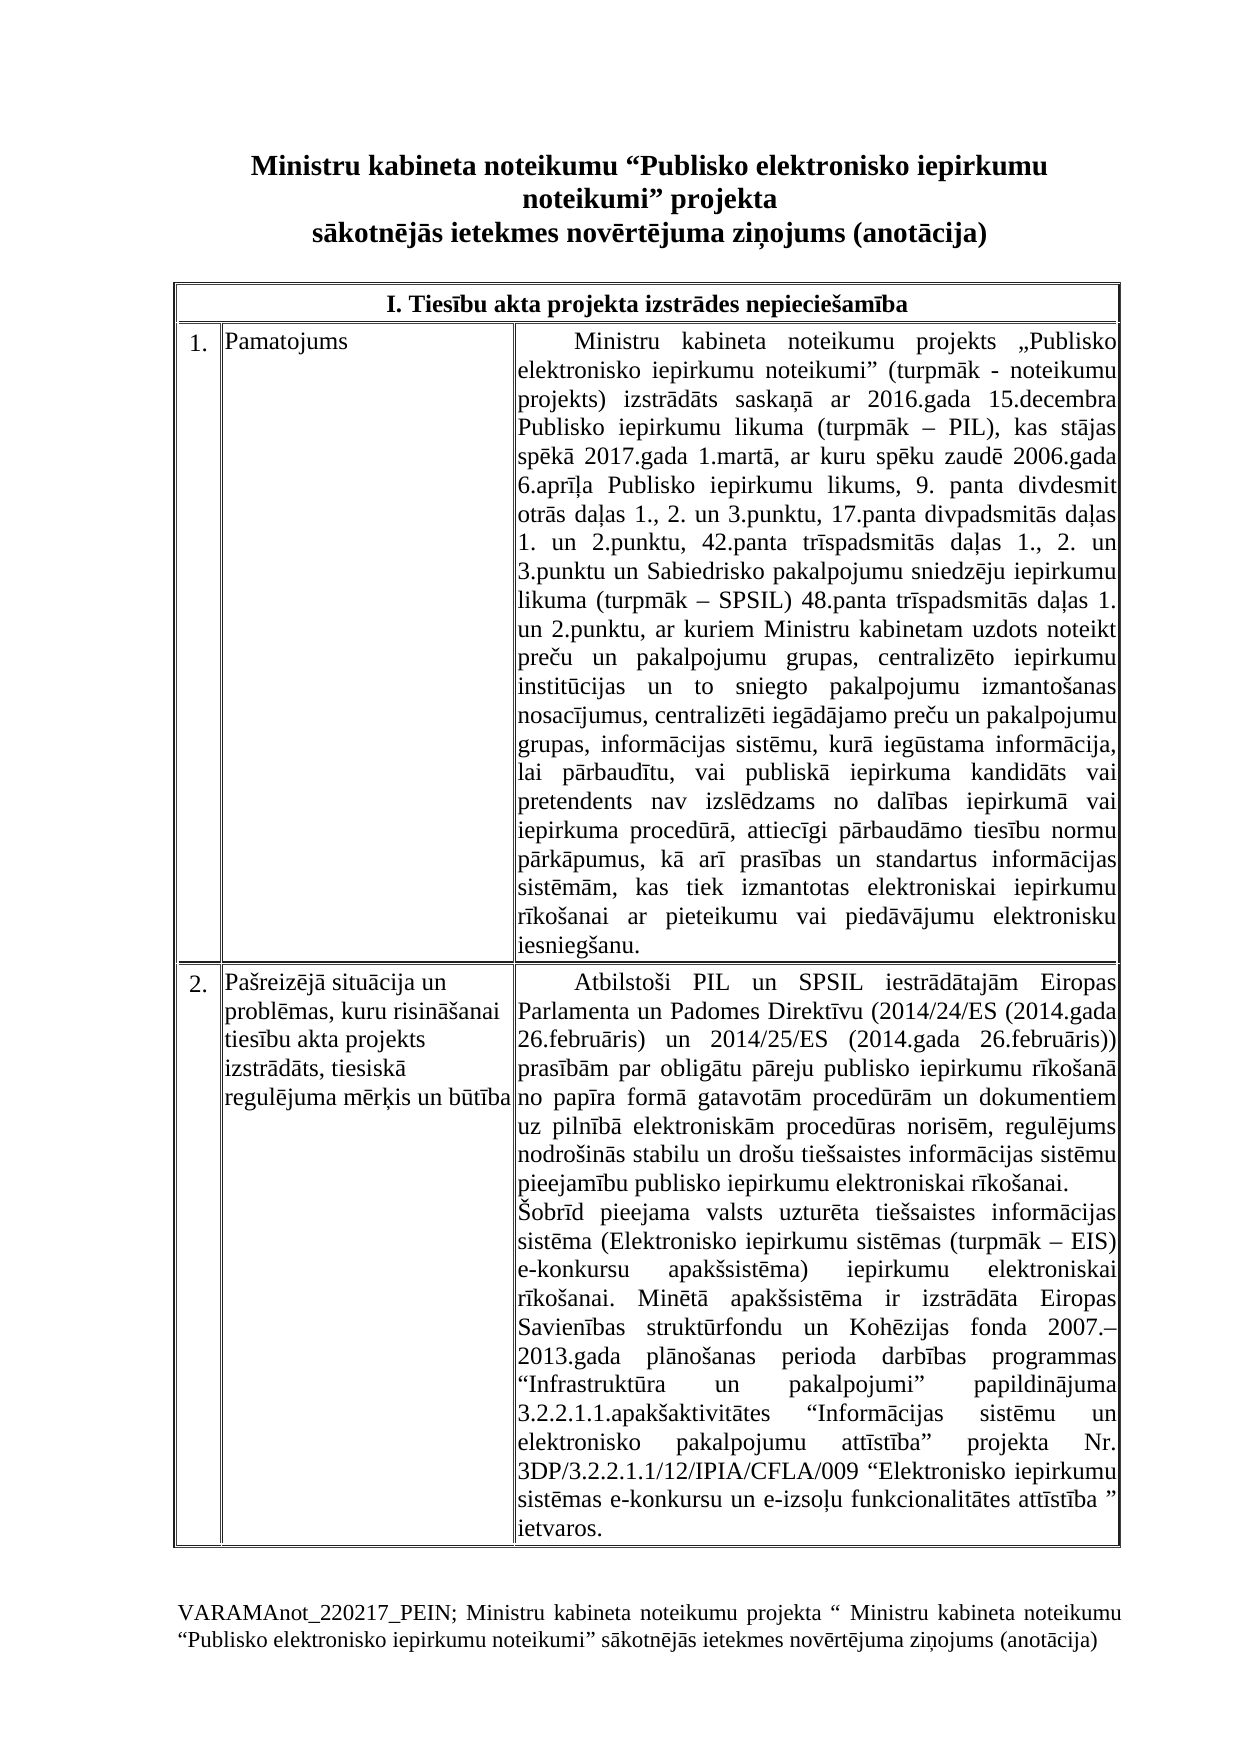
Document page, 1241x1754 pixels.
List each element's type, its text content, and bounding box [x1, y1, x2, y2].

table_header I. Tiesību akta projekta izstrādes nepieciešamība [177, 285, 1118, 321]
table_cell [222, 965, 515, 1544]
table_cell Pamatojums [223, 324, 513, 961]
table_cell 2. [177, 961, 222, 1544]
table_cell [515, 961, 1119, 1544]
table_cell 1. [175, 321, 222, 961]
table_cell Ministru kabineta noteikumu projekts „Publisko elektronisko iepirkumu noteikumi” (turpmāk - noteikumu projekts) izstrādāts saskaņā ar 2016.gada 15.decembra Publisko iepirkumu likuma (turpmāk – PIL), kas stājas spēkā 2017.gada 1.martā, ar kuru spēku zaudē 2006.gada 6.aprīļa Publisko iepirkumu likums, 9. panta divdesmit otrās daļas 1., 2. un 3.punktu, 17.panta divpadsmitās daļas 1. un 2.punktu, 42.panta trīspadsmitās daļas 1., 2. un 3.punktu un Sabiedrisko pakalpojumu sniedzēju iepirkumu likuma (turpmāk – SPSIL) 48.panta trīspadsmitās daļas 1. un 2.punktu, ar kuriem Ministru kabinetam uzdots noteikt preču un pakalpojumu grupas, centralizēto iepirkumu institūcijas un to sniegto pakalpojumu izmantošanas nosacījumus, centralizēti iegādājamo preču un pakalpojumu grupas, informācijas sistēmu, kurā iegūstama informācija, lai pārbaudītu, vai publiskā iepirkuma kandidāts vai pretendents nav izslēdzams no dalības iepirkumā vai iepirkuma procedūrā, attiecīgi pārbaudāmo tiesību normu pārkāpumus, kā arī prasības un standartus informācijas sistēmām, kas tiek izmantotas elektroniskai iepirkumu rīkošanai ar pieteikumu vai piedāvājumu elektronisku iesniegšanu. [515, 321, 1119, 961]
text ” projekta sākotnējās ietekmes novērtējuma ziņojums (anotācija) [177, 148, 1122, 248]
